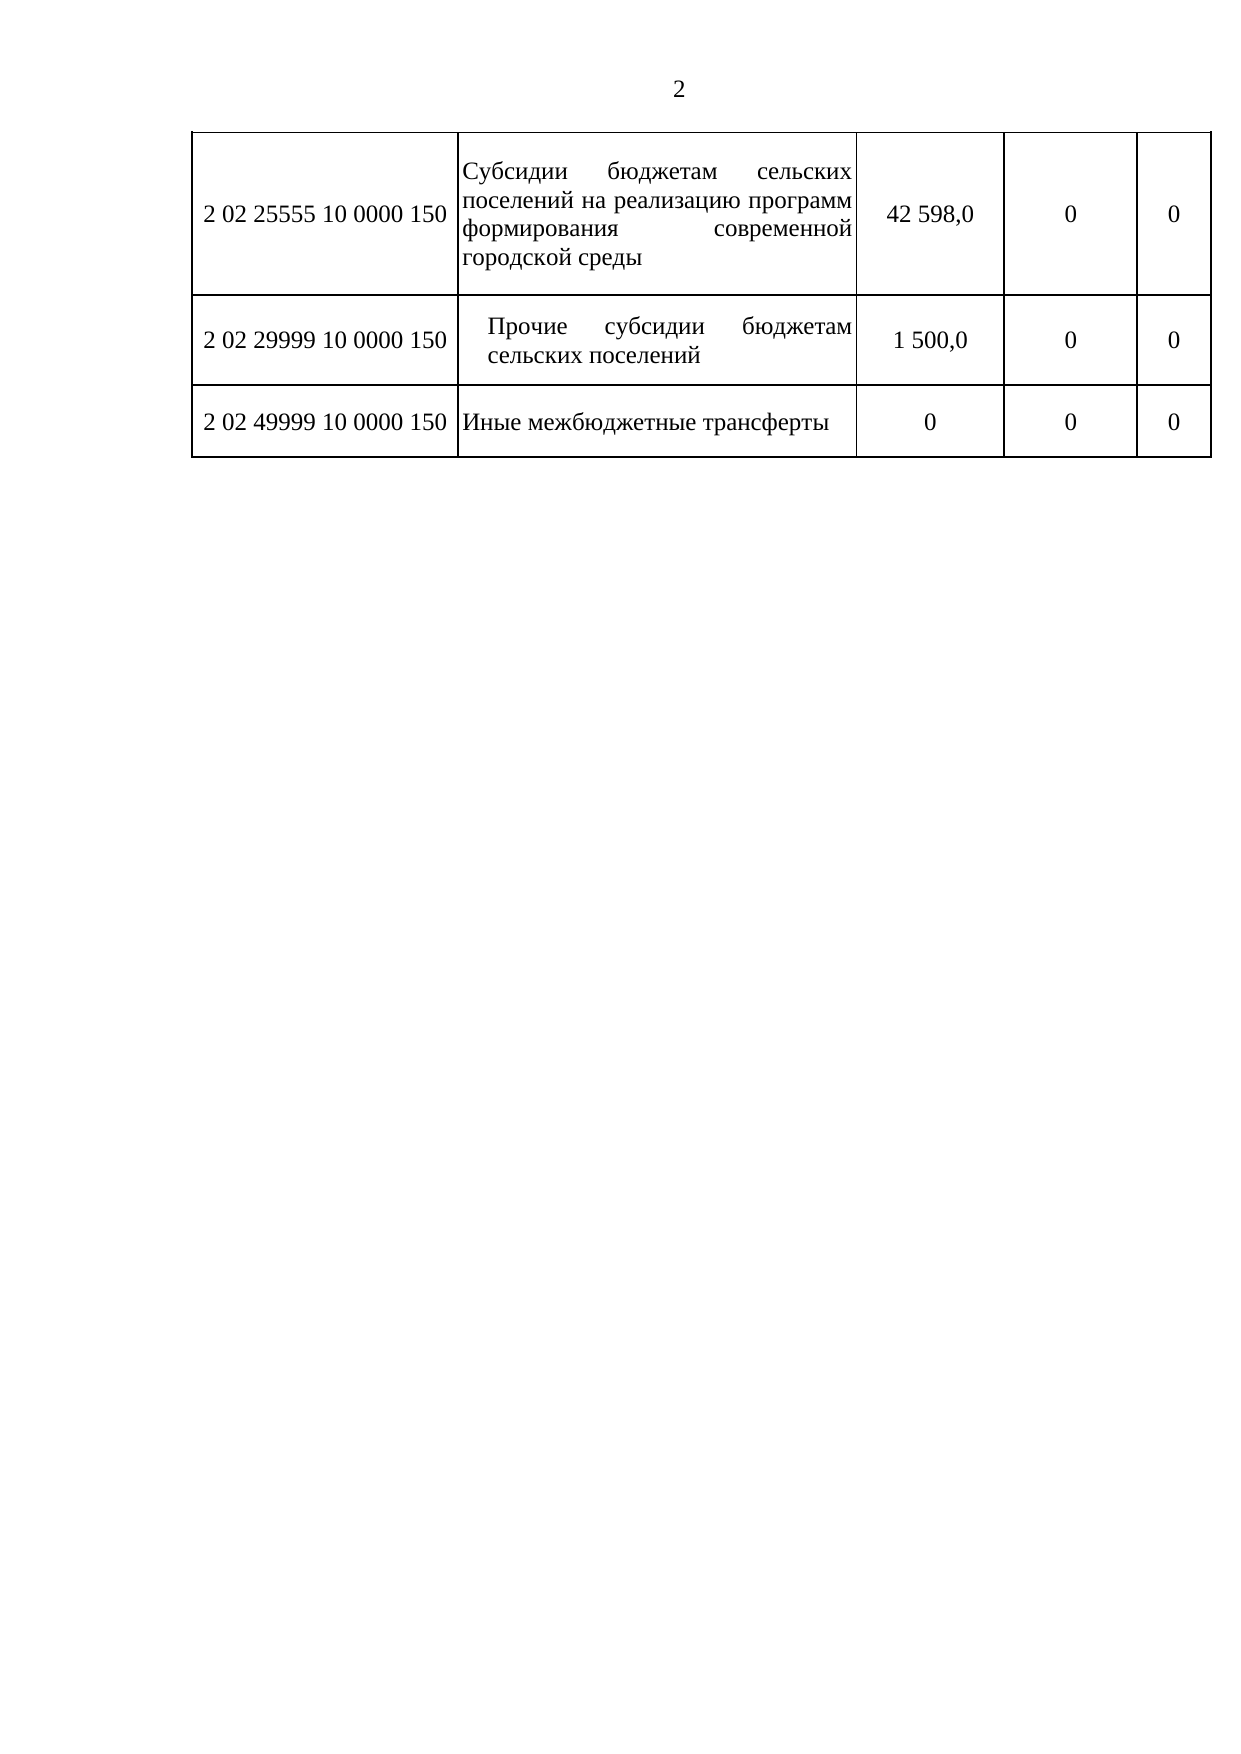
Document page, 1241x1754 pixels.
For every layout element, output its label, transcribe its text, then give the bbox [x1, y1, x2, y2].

table_cell 0 [1138, 386, 1210, 456]
table_cell Прочие субсидии бюджетам сельских поселений [459, 296, 856, 384]
table_cell 0 [1138, 296, 1210, 384]
table_cell 0 [1138, 133, 1210, 294]
table_cell 0 [1005, 296, 1136, 384]
table_cell Иные межбюджетные трансферты [459, 386, 856, 456]
table_cell 0 [1005, 386, 1136, 456]
table_cell 2 02 29999 10 0000 150 [193, 296, 457, 384]
table_cell 0 [1005, 133, 1136, 294]
table_cell 2 02 49999 10 0000 150 [193, 386, 457, 456]
table_cell 42 598,0 [857, 133, 1003, 294]
table_cell 1 500,0 [857, 296, 1003, 384]
table_cell 2 02 25555 10 0000 150 [193, 133, 457, 294]
table_cell Субсидии бюджетам сельских поселений на реализацию программ формирования современной городской среды [459, 133, 856, 294]
table_cell 0 [857, 386, 1003, 456]
